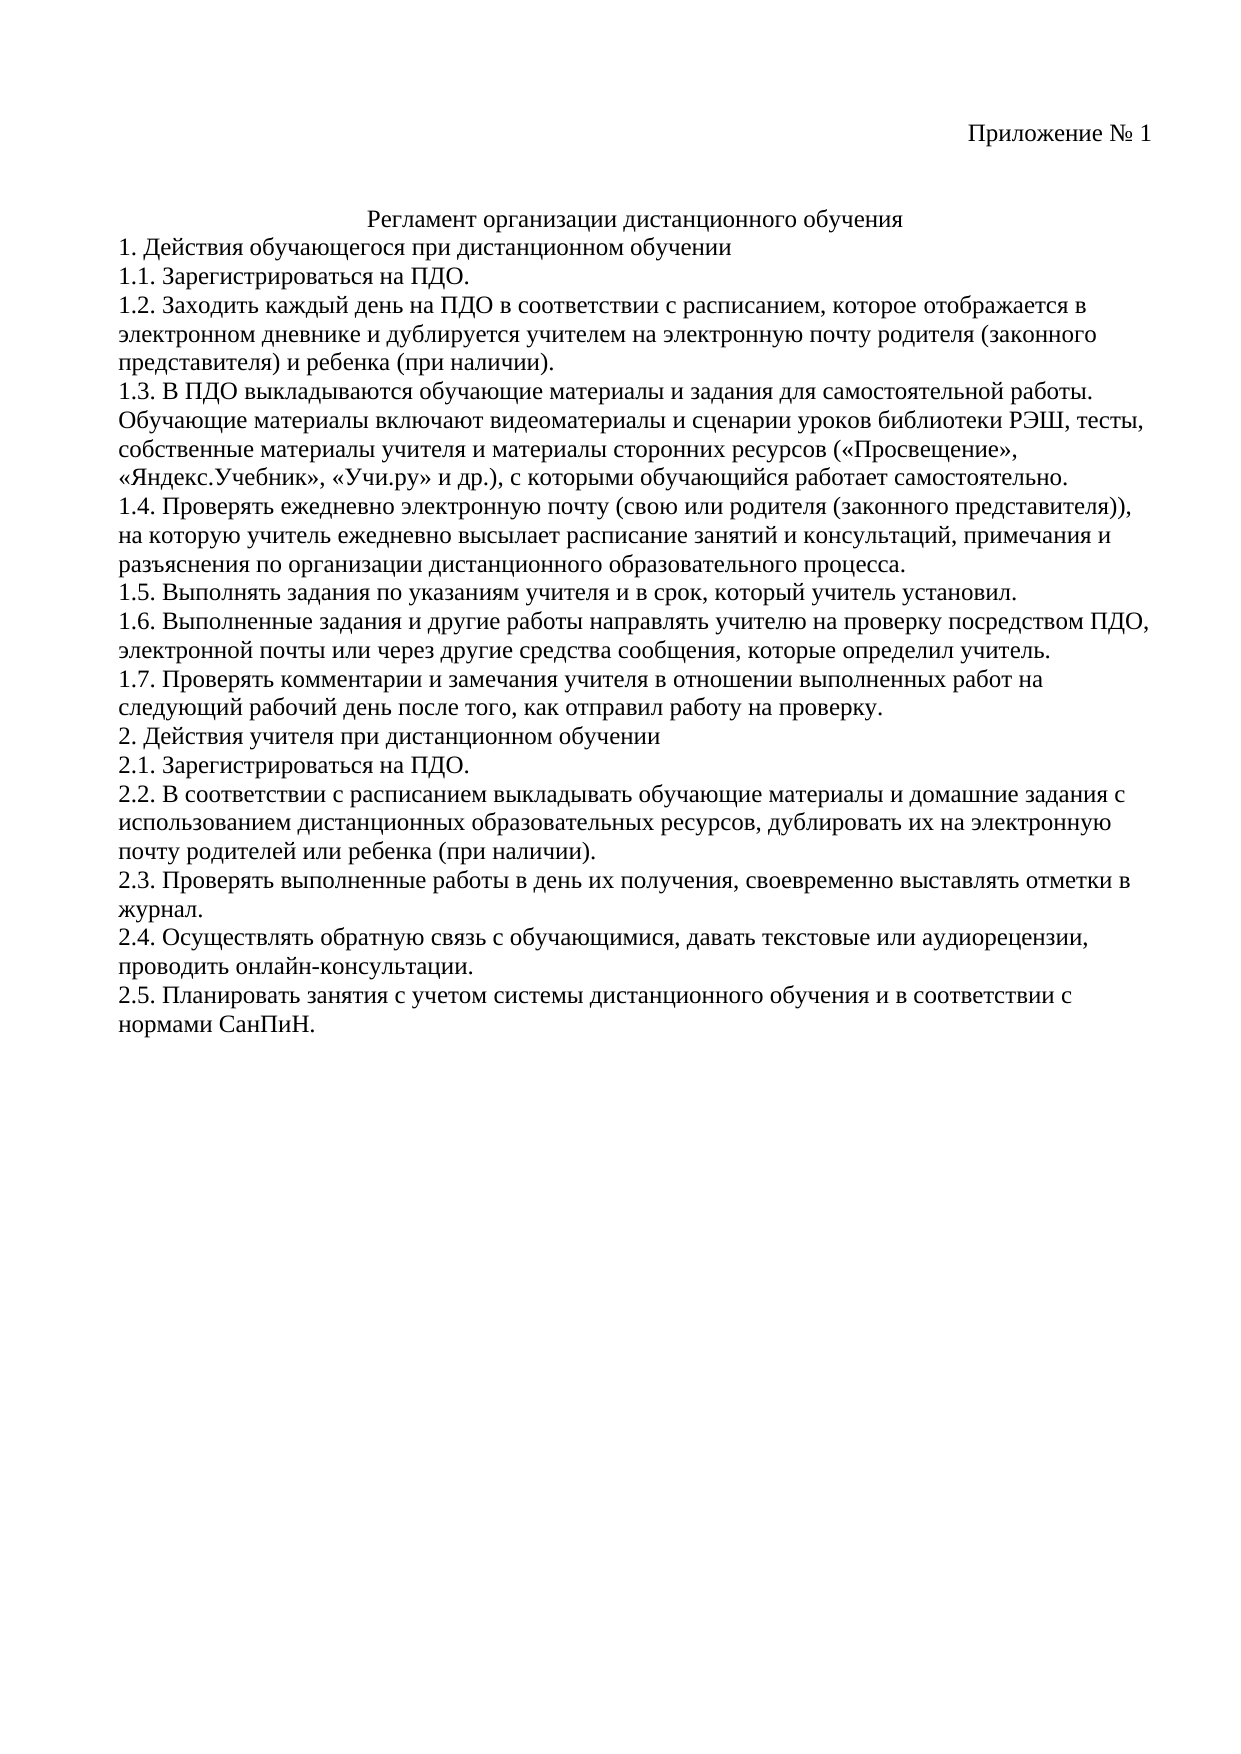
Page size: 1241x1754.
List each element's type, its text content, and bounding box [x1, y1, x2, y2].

text 2.1. Зарегистрироваться на ПДО. [118, 750, 1152, 779]
text 1.2. Заходить каждый день на ПДО в соответствии с расписанием, которое отображается в электронном дневнике и дублируется учителем на электронную почту родителя (законного представителя) и ребенка (при наличии). [118, 290, 1152, 376]
text 1.1. Зарегистрироваться на ПДО. [118, 261, 1152, 290]
text 1.6. Выполненные задания и другие работы направлять учителю на проверку посредством ПДО, электронной почты или через другие средства сообщения, которые определил учитель. [118, 606, 1152, 664]
text 2.3. Проверять выполненные работы в день их получения, своевременно выставлять отметки в журнал. [118, 865, 1152, 922]
text 1.7. Проверять комментарии и замечания учителя в отношении выполненных работ на следующий рабочий день после того, как отправил работу на проверку. [118, 664, 1152, 721]
text Регламент организации дистанционного обучения [118, 204, 1152, 232]
text 2. Действия учителя при дистанционном обучении [118, 721, 1152, 750]
text 1.4. Проверять ежедневно электронную почту (свою или родителя (законного представителя)), на которую учитель ежедневно высылает расписание занятий и консультаций, примечания и разъяснения по организации дистанционного образовательного процесса. [118, 491, 1152, 577]
text 1. Действия обучающегося при дистанционном обучении [118, 232, 1152, 261]
text 1.3. В ПДО выкладываются обучающие материалы и задания для самостоятельной работы. Обучающие материалы включают видеоматериалы и сценарии уроков библиотеки РЭШ, тесты, собственные материалы учителя и материалы сторонних ресурсов («Просвещение», «Яндекс.Учебник», «Учи.ру» и др.), с которыми обучающийся работает самостоятельно. [118, 376, 1152, 491]
text Приложение № 1 [118, 118, 1152, 147]
text 2.5. Планировать занятия с учетом системы дистанционного обучения и в соответствии с нормами СанПиН. [118, 980, 1152, 1037]
text 2.4. Осуществлять обратную связь с обучающимися, давать текстовые или аудиорецензии, проводить онлайн-консультации. [118, 922, 1152, 980]
text 1.5. Выполнять задания по указаниям учителя и в срок, который учитель установил. [118, 577, 1152, 606]
text 2.2. В соответствии с расписанием выкладывать обучающие материалы и домашние задания с использованием дистанционных образовательных ресурсов, дублировать их на электронную почту родителей или ребенка (при наличии). [118, 779, 1152, 865]
